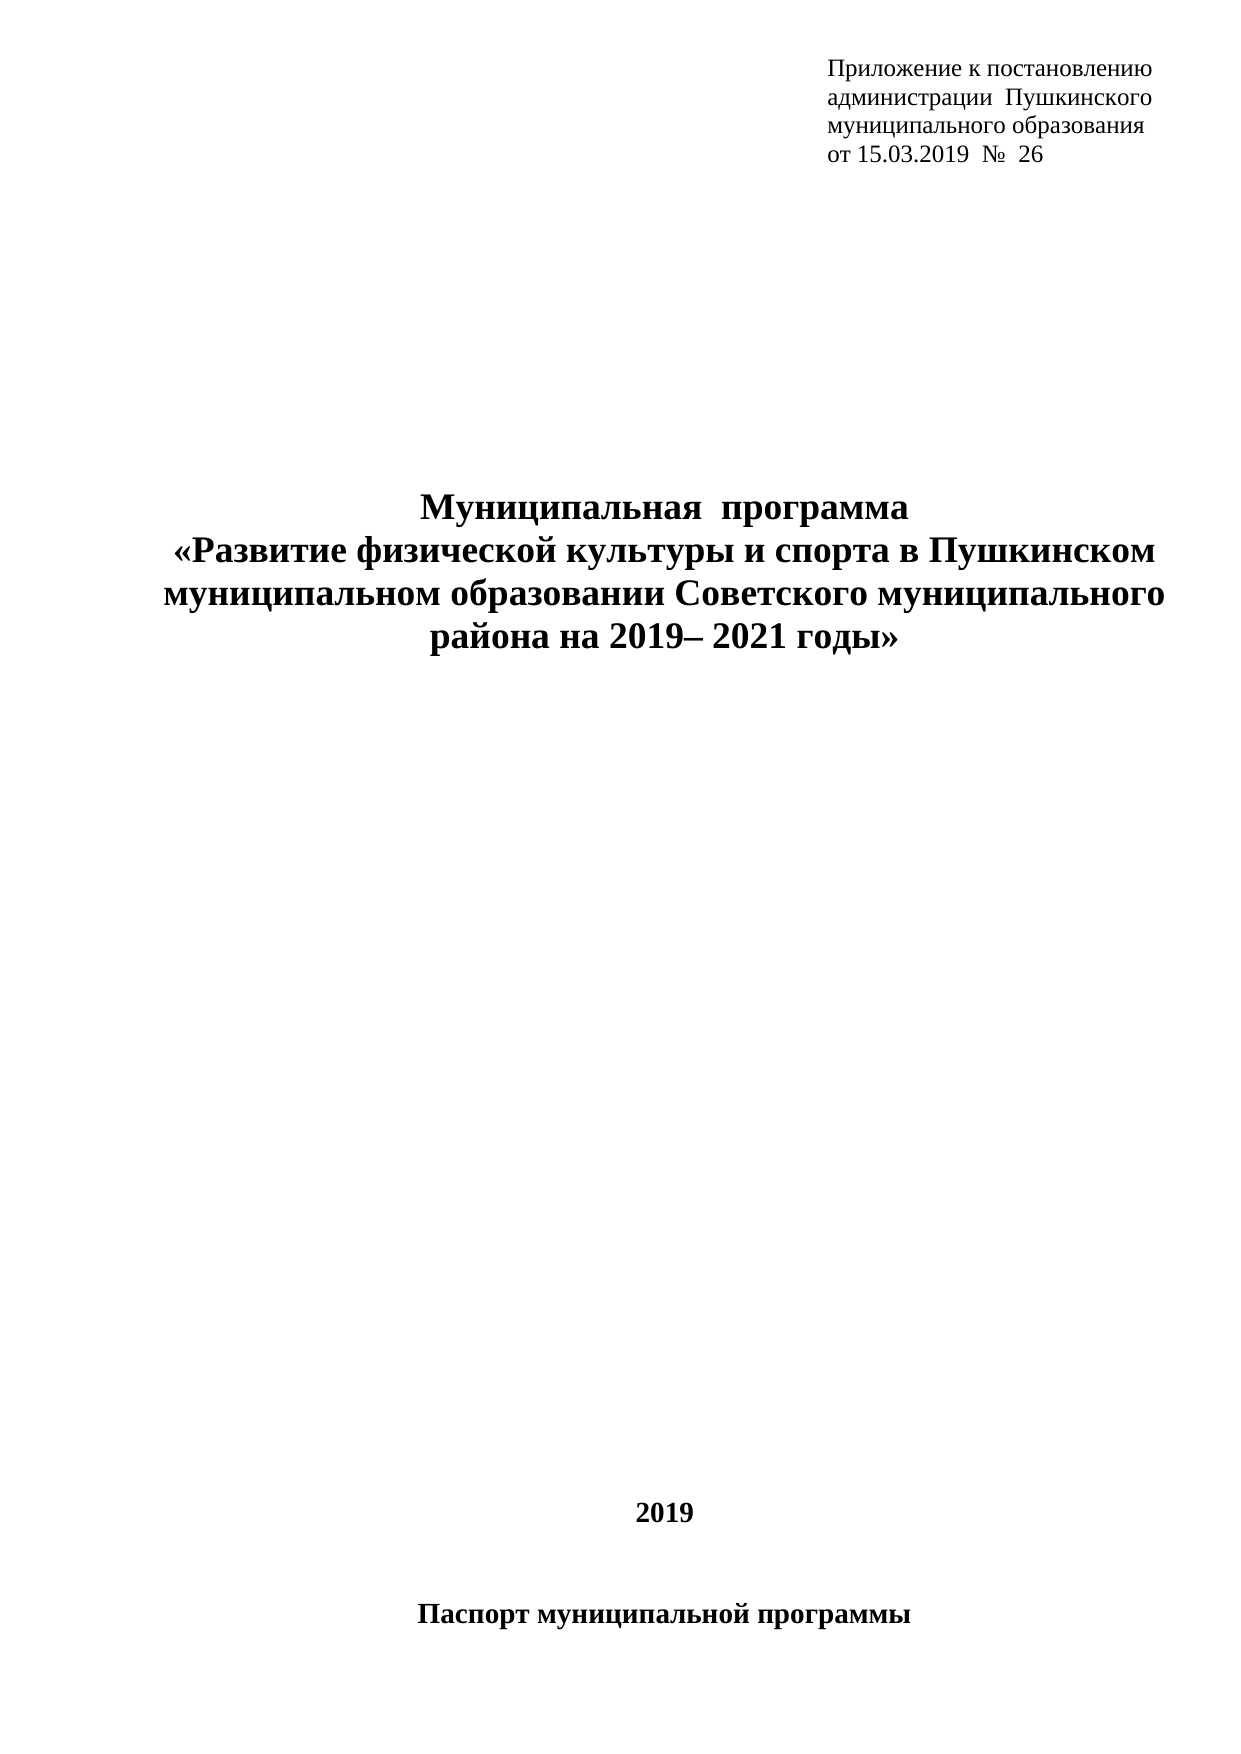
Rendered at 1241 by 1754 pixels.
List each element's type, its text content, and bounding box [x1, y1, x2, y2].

text муниципального образования [710, 111, 1181, 139]
text Приложение к постановлению [710, 53, 1181, 82]
text «Развитие физической культуры и спорта в Пушкинском муниципальном образовании Советского муниципального района на 2019– 2021 годы» [148, 527, 1181, 657]
text от 15.03.2019 № 26 [710, 139, 1181, 168]
text 2019 [148, 1495, 1181, 1529]
text администрации Пушкинского [710, 82, 1181, 111]
text Муниципальная программа [148, 484, 1181, 527]
text Паспорт муниципальной программы [148, 1596, 1181, 1629]
